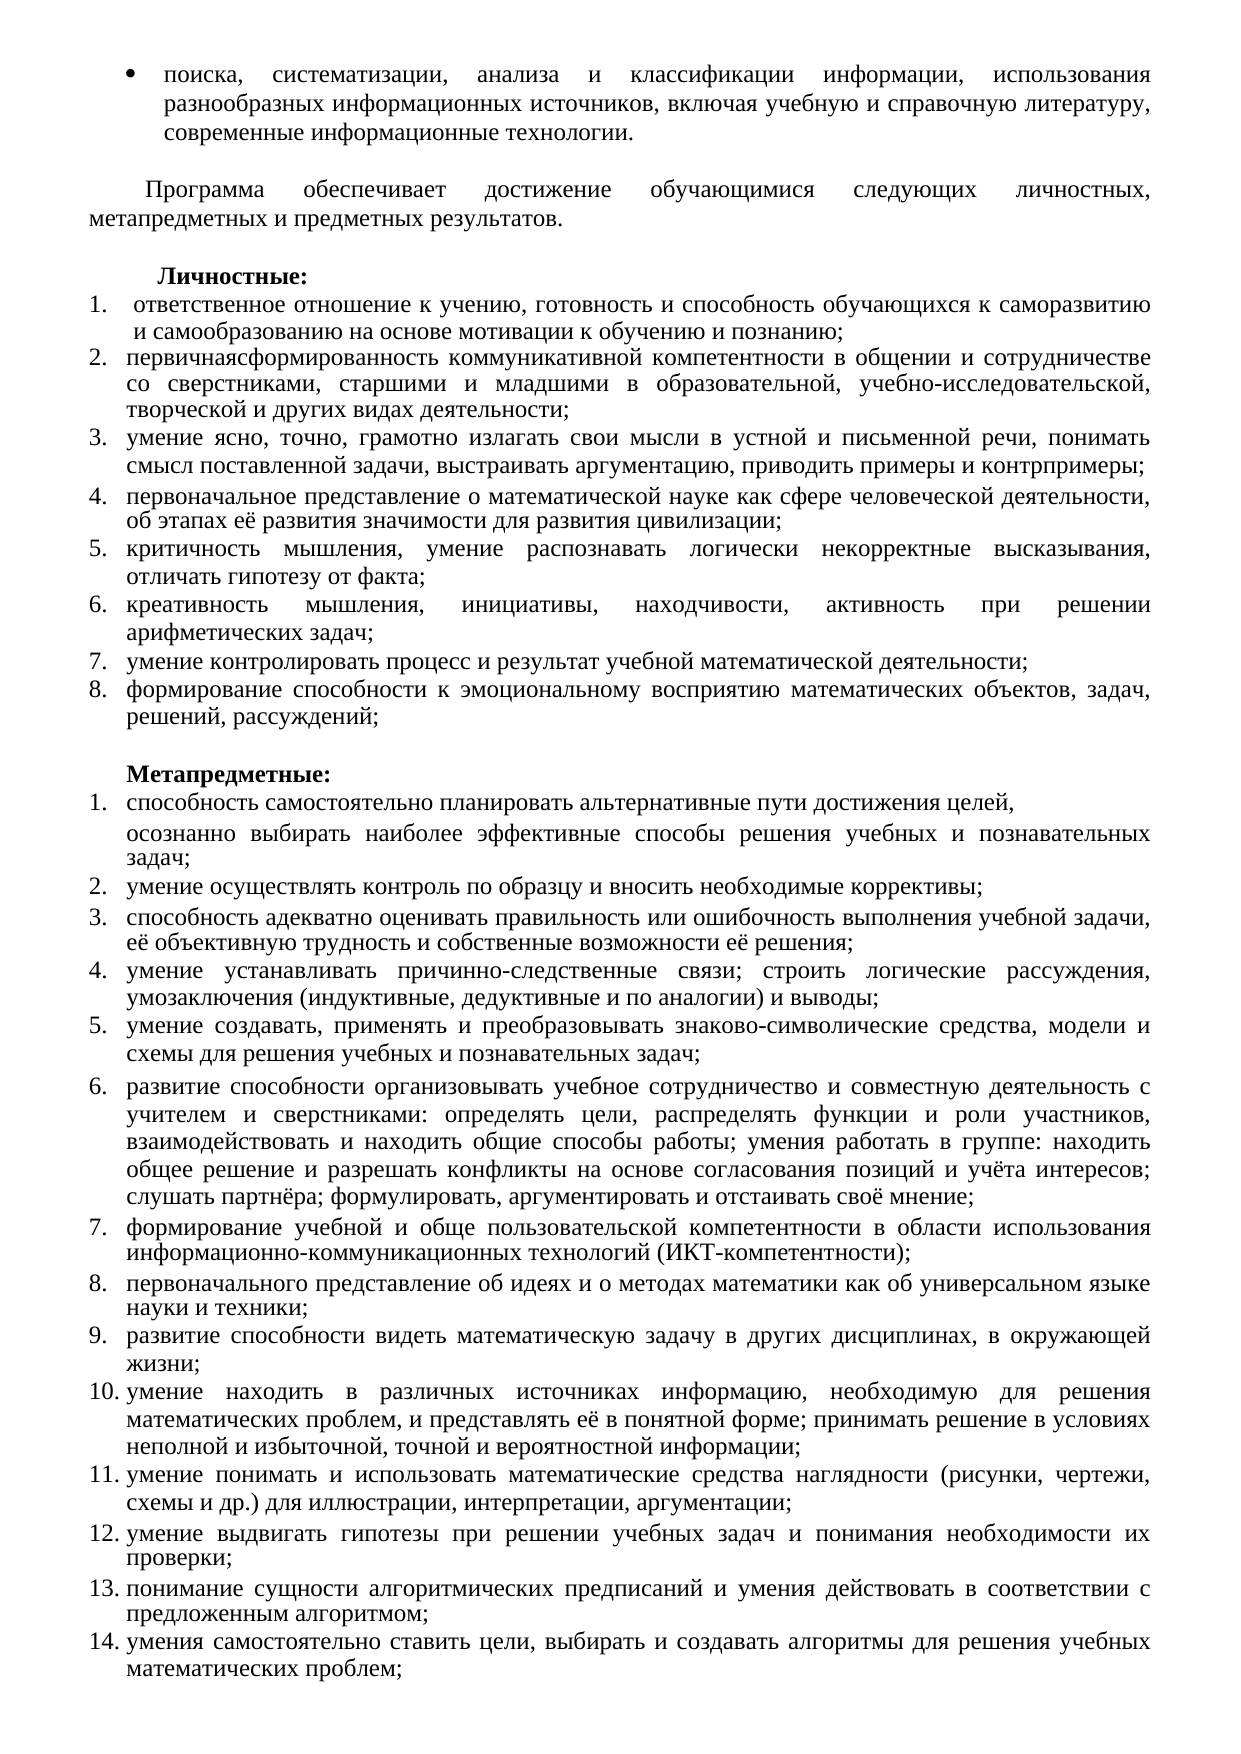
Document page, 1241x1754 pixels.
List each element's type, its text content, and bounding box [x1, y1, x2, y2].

list умение находить в различных источниках информацию, необходимую для решения математических проблем, и представлять её в понятной форме; принимать решение в условиях неполной и избыточной, точной и вероятностной информации; [89, 1378, 1152, 1460]
list умение понимать и использовать математические средства наглядности (рисунки, чертежи, схемы и др.) для иллюстрации, интерпретации, аргументации; [89, 1461, 1152, 1516]
list способность адекватно оценивать правильность или ошибочность выполнения учебной задачи, её объективную трудность и собственные возможности её решения; [89, 906, 1152, 955]
list критичность мышления, умение распознавать логически некорректные высказывания, отличать гипотезу от факта; [89, 535, 1152, 590]
list развитие способности видеть математическую задачу в других дисциплинах, в окружающей жизни; [89, 1322, 1152, 1377]
list первоначального представление об идеях и о методах математики как об универсальном языке науки и техники; [89, 1271, 1152, 1321]
list умение устанавливать причинно-следственные связи; строить логические рассуждения, умозаключения (индуктивные, дедуктивные и по аналогии) и выводы; [89, 956, 1152, 1011]
list умение осуществлять контроль по образцу и вносить необходимые коррективы; [89, 871, 1152, 900]
list умение контролировать процесс и результат учебной математической деятельности; [89, 646, 1152, 674]
list первоначальное представление о математической науке как сфере человеческой деятельности, об этапах её развития значимости для развития цивилизации; [89, 484, 1152, 534]
list креативность мышления, инициативы, находчивости, активность при решении арифметических задач; [89, 591, 1152, 646]
list умения самостоятельно ставить цели, выбирать и создавать алгоритмы для решения учебных математических проблем; [89, 1627, 1152, 1682]
list формирование способности к эмоциональному восприятию математических объектов, задач, решений, рассуждений; [89, 676, 1152, 730]
text Программа обеспечивает достижение обучающимися следующих личностных, метапредметных и предметных результатов. [89, 174, 1152, 232]
text Метапредметные: [126, 759, 1152, 788]
list первичнаясформированность коммуникативной компетентности в общении и сотрудничестве со сверстниками, старшими и младшими в образовательной, учебно-исследовательской, творческой и других видах деятельности; [89, 345, 1152, 423]
list развитие способности организовывать учебное сотрудничество и совместную деятельность с учителем и сверстниками: определять цели, распределять функции и роли участников, взаимодействовать и находить общие способы работы; умения работать в группе: находить общее решение и разрешать конфликты на основе согласования позиций и учёта интересов; слушать партнёра; формулировать, аргументировать и отстаивать своё мнение; [89, 1073, 1152, 1210]
list способность самостоятельно планировать альтернативные пути достижения целей, [89, 788, 1152, 816]
list формирование учебной и обще пользовательской компетентности в области использования информационно-коммуникационных технологий (ИКТ-компетентности); [89, 1216, 1152, 1265]
list умение выдвигать гипотезы при решении учебных задач и понимания необходимости их проверки; [89, 1522, 1152, 1571]
text осознанно выбирать наиболее эффективные способы решения учебных и познавательных задач; [126, 822, 1152, 871]
list понимание сущности алгоритмических предписаний и умения действовать в соответствии с предложенным алгоритмом; [89, 1577, 1152, 1626]
list ответственное отношение к учению, готовность и способность обучающихся к саморазвитию и самообразованию на основе мотивации к обучению и познанию; [89, 290, 1152, 345]
list умение создавать, применять и преобразовывать знаково-символические средства, модели и схемы для решения учебных и познавательных задач; [89, 1012, 1152, 1067]
text Личностные: [157, 261, 1152, 290]
list умение ясно, точно, грамотно излагать свои мысли в устной и письменной речи, понимать смысл поставленной задачи, выстраивать аргументацию, приводить примеры и контрпримеры; [89, 424, 1152, 479]
list поиска, систематизации, анализа и классификации информации, использования разнообразных информационных источников, включая учебную и справочную литературу, современные информационные технологии. [126, 59, 1152, 145]
